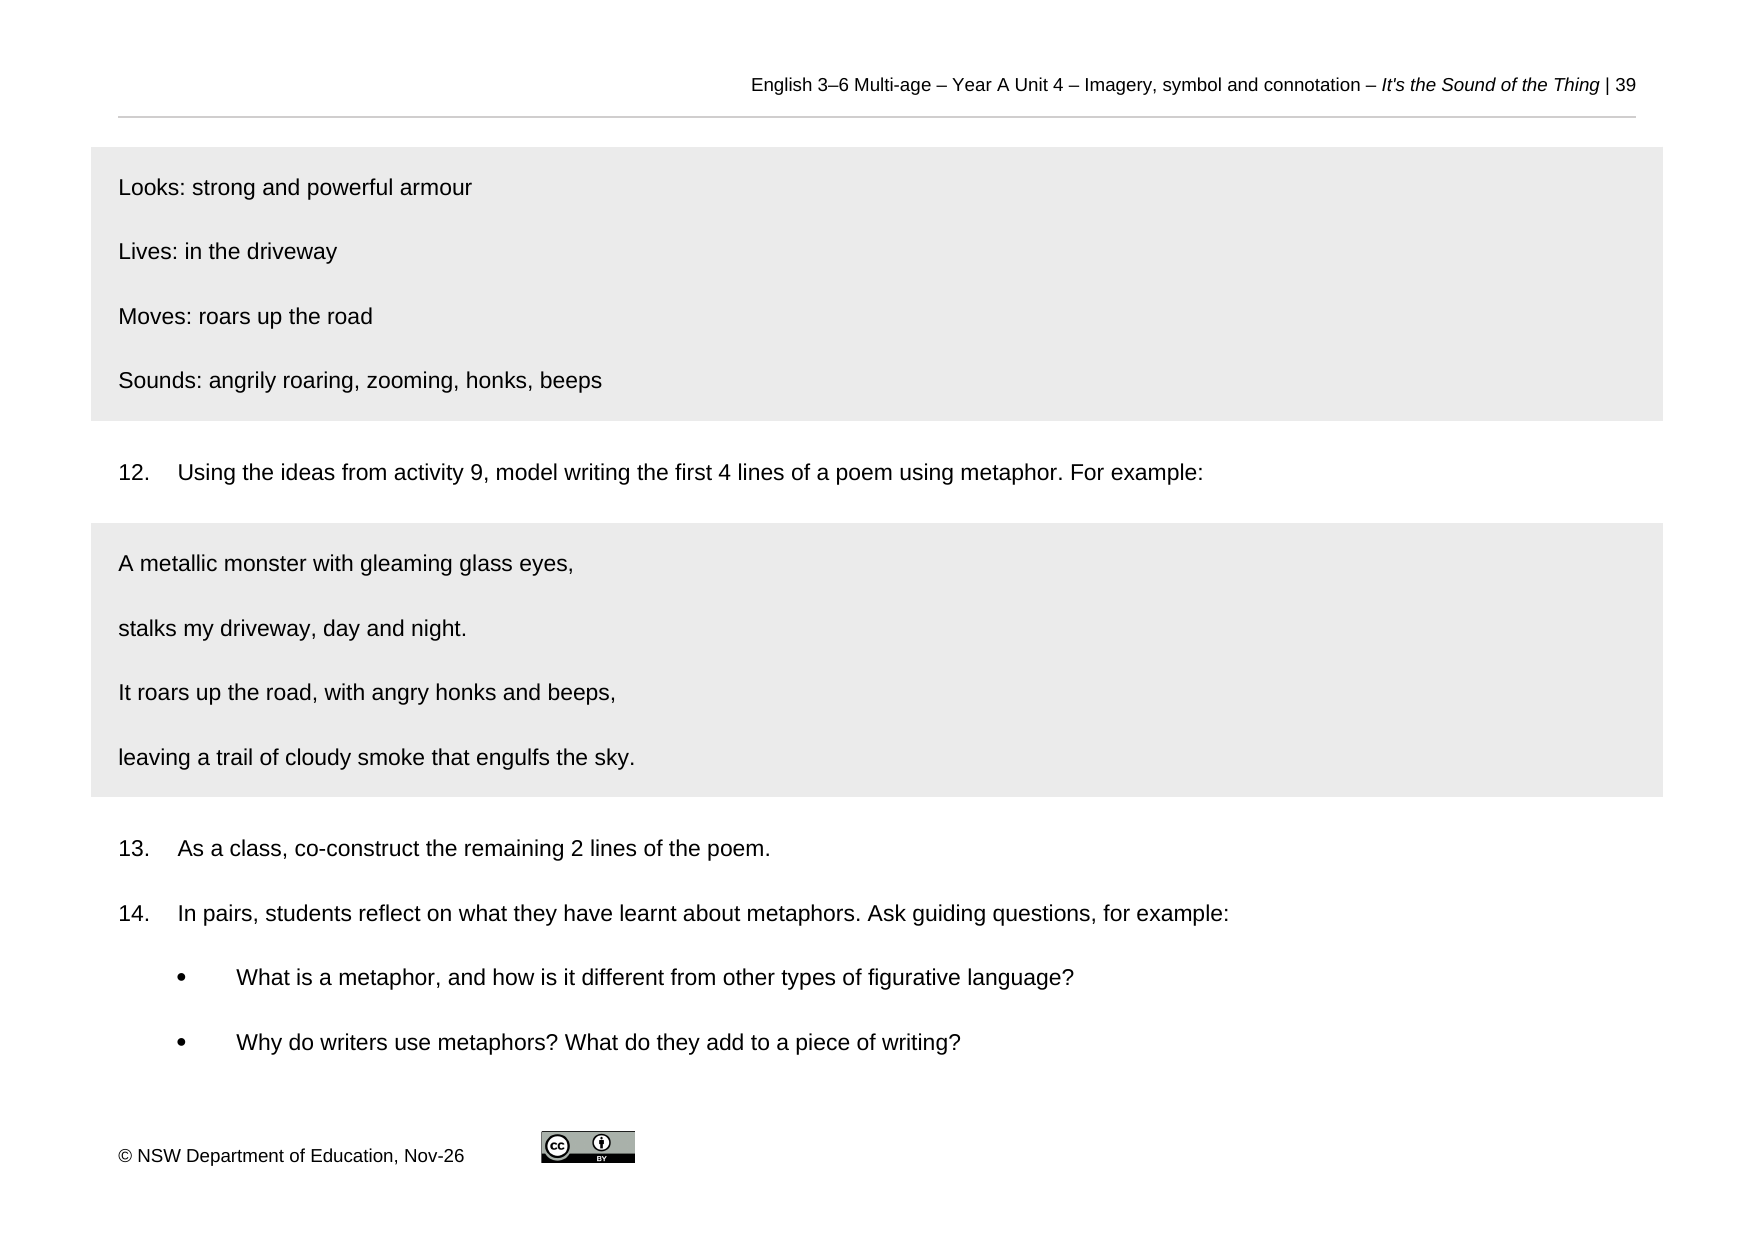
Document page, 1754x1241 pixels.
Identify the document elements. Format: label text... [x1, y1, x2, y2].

picture [541, 1131, 635, 1163]
text leaving a trail of cloudy smoke that engulfs the sky. [97, 717, 1657, 791]
text Sounds: angrily roaring, zooming, honks, beeps [97, 340, 1657, 414]
text Looks: strong and powerful armour [97, 153, 1657, 200]
list In pairs, students reflect on what they have learnt about metaphors. Ask guiding questions, for example: [118, 900, 1636, 926]
list Why do writers use metaphors? What do they add to a piece of writing? [177, 1029, 1636, 1055]
text Moves: roars up the road [97, 276, 1657, 329]
text Lives: in the driveway [97, 211, 1657, 264]
text A metallic monster with gleaming glass eyes, [97, 529, 1657, 577]
list What is a metaphor, and how is it different from other types of figurative language? [177, 964, 1636, 991]
list As a class, co-construct the remaining 2 lines of the poem. [118, 835, 1636, 862]
text It roars up the road, with angry honks and beeps, [97, 652, 1657, 706]
list Using the ideas from activity 9, model writing the first 4 lines of a poem using metaphor. For example: [118, 459, 1636, 485]
text stalks my driveway, day and night. [97, 588, 1657, 641]
